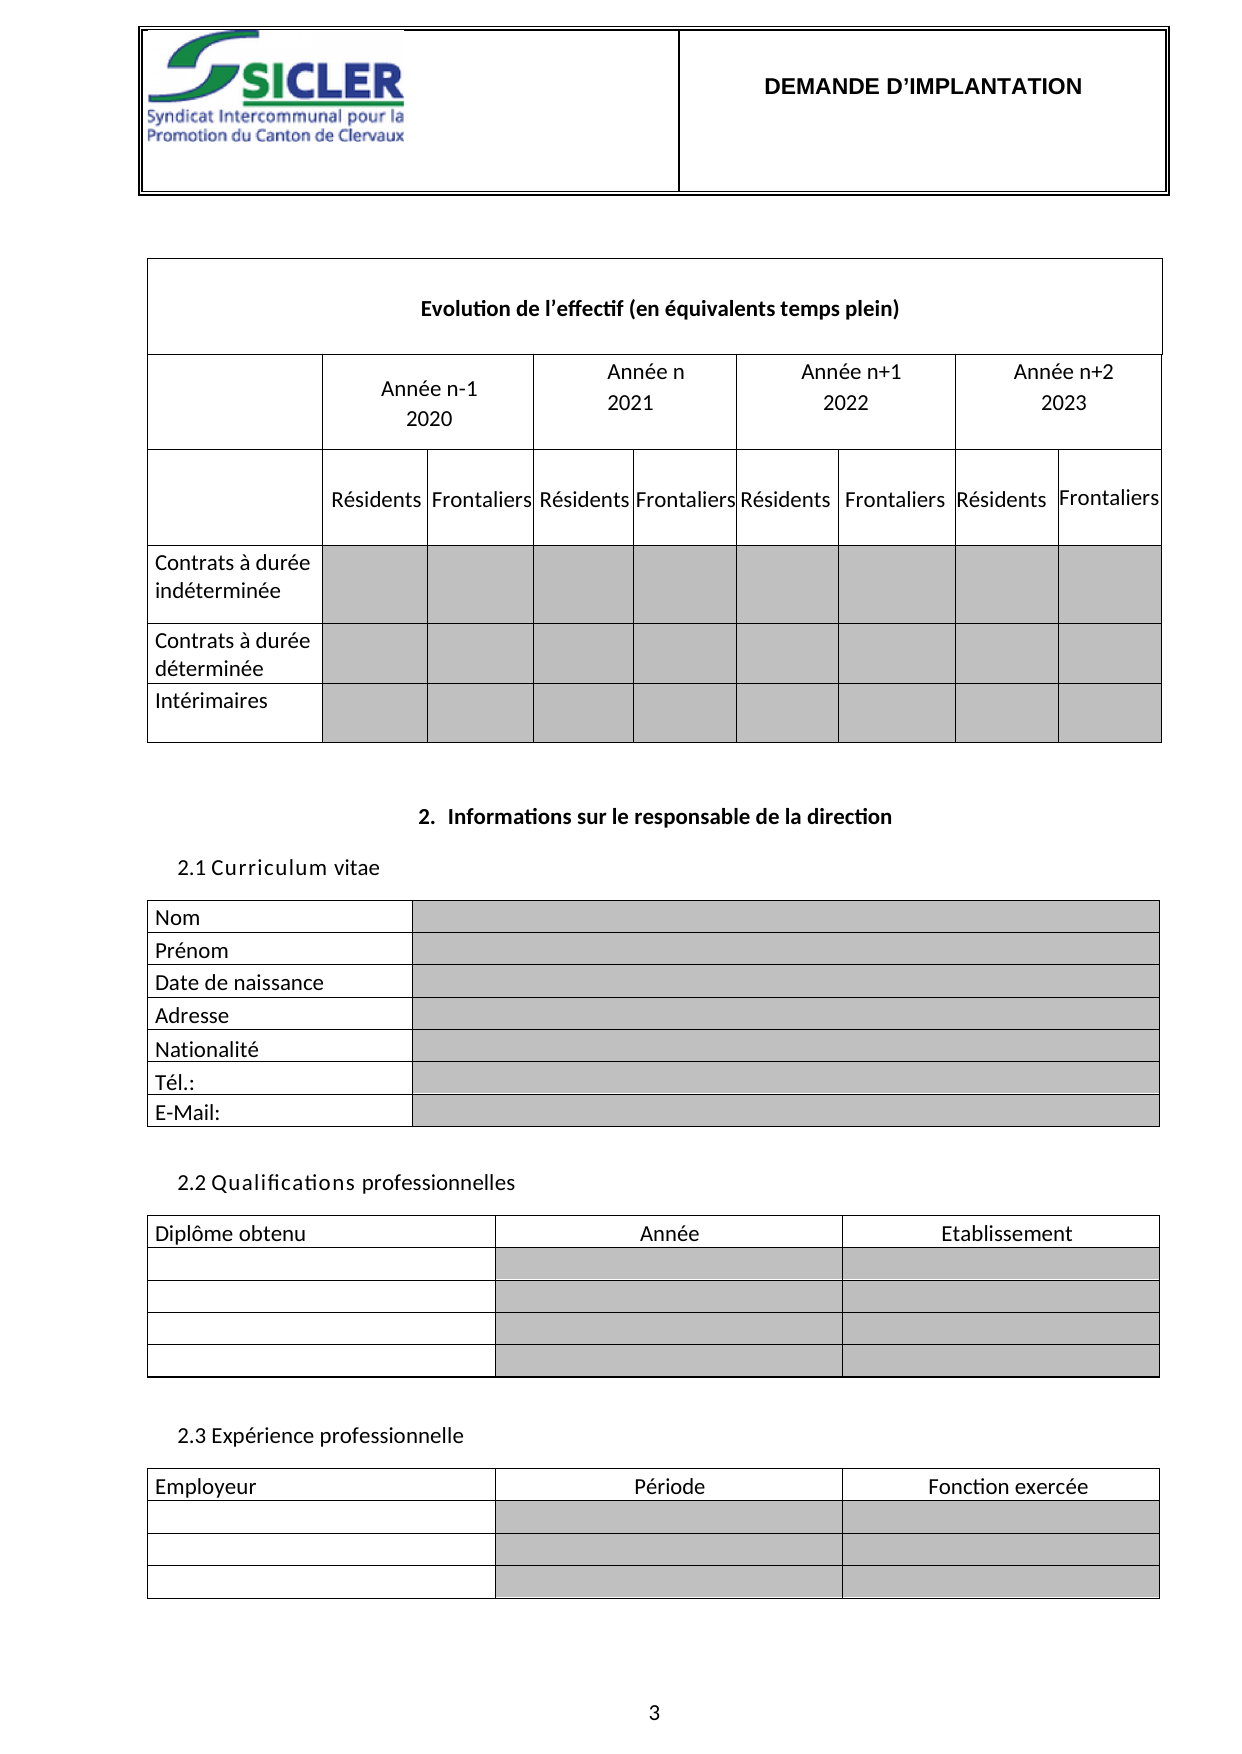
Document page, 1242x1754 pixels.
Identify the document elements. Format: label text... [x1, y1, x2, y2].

table_cell [634, 684, 736, 742]
table_cell [413, 1030, 1159, 1061]
table_cell [496, 1248, 842, 1279]
table_cell [839, 624, 955, 683]
table_cell E-Mail: [148, 1095, 412, 1126]
table_cell [496, 1345, 842, 1376]
text 2.3 Expérience professionnelle [177, 1422, 1175, 1449]
table_cell Année n+1 2022 [737, 355, 955, 449]
table_header Diplôme obtenu [148, 1216, 495, 1247]
table_cell [843, 1501, 1159, 1533]
table_cell [148, 355, 322, 449]
table_header Nom [148, 901, 412, 932]
table_cell [496, 1534, 842, 1565]
table_cell [496, 1281, 842, 1312]
table_cell Frontaliers [839, 450, 955, 544]
table_cell [843, 1248, 1159, 1279]
table_cell [148, 1566, 495, 1597]
table_cell Intérimaires [148, 684, 322, 742]
table_cell [534, 624, 633, 683]
table_cell [428, 684, 533, 742]
table_cell [148, 1281, 495, 1312]
table_cell Résidents [323, 450, 427, 544]
table_cell [737, 684, 838, 742]
table_cell [956, 684, 1058, 742]
table_cell Résidents [737, 450, 838, 544]
table_cell Contrats à durée déterminée [148, 624, 322, 683]
table_cell [323, 684, 427, 742]
table_cell [843, 1345, 1159, 1376]
table_cell Frontaliers [1059, 450, 1161, 544]
table_cell [843, 1313, 1159, 1344]
table_cell [839, 684, 955, 742]
table_cell [956, 546, 1058, 623]
table_cell [148, 1534, 495, 1565]
table_header Employeur [148, 1469, 495, 1500]
table_cell [737, 624, 838, 683]
table_cell Tél.: [148, 1062, 412, 1093]
table_cell [148, 1248, 495, 1279]
table_cell [148, 450, 322, 544]
table_cell [148, 1345, 495, 1376]
table_cell [413, 1095, 1159, 1126]
picture [147, 30, 405, 142]
table_cell [148, 1313, 495, 1344]
table_cell [956, 624, 1058, 683]
table_header Fonction exercée [843, 1469, 1159, 1500]
table_cell [413, 1062, 1159, 1093]
table_header Année [496, 1216, 842, 1247]
table_cell [839, 546, 955, 623]
table_cell [428, 624, 533, 683]
table_cell [1059, 624, 1161, 683]
table_cell [843, 1534, 1159, 1565]
table_cell [323, 546, 427, 623]
text 2. Informations sur le responsable de la direction [135, 805, 1175, 830]
table_cell [634, 624, 736, 683]
table_cell Résidents [956, 450, 1058, 544]
table_header Etablissement [843, 1216, 1159, 1247]
table_cell [413, 933, 1159, 964]
table_cell [148, 1501, 495, 1533]
table_cell [496, 1313, 842, 1344]
table_cell Année n 2021 [534, 355, 736, 449]
table_cell [1059, 546, 1161, 623]
table_cell Année n-1 2020 [323, 355, 533, 449]
table_cell [737, 546, 838, 623]
table_cell Frontaliers [428, 450, 533, 544]
table_cell Adresse [148, 998, 412, 1029]
table_cell Prénom [148, 933, 412, 964]
table_cell Résidents [534, 450, 633, 544]
table_cell Date de naissance [148, 965, 412, 997]
table_cell [843, 1566, 1159, 1597]
table_cell [413, 998, 1159, 1029]
table_cell [496, 1501, 842, 1533]
table_cell [534, 546, 633, 623]
table_cell [413, 965, 1159, 997]
table_cell [323, 624, 427, 683]
table_cell [843, 1281, 1159, 1312]
table_cell Nationalité [148, 1030, 412, 1061]
table_header Période [496, 1469, 842, 1500]
table_cell Année n+2 2023 [956, 355, 1161, 449]
table_cell [1059, 684, 1161, 742]
table_cell [496, 1566, 842, 1597]
table_cell Frontaliers [634, 450, 736, 544]
text 2.1 Curriculum vitae [177, 856, 1175, 881]
table_header [413, 901, 1159, 932]
table_cell [534, 684, 633, 742]
table_cell Contrats à durée indéterminée [148, 546, 322, 623]
table_cell [634, 546, 736, 623]
text 2.2 Qualifications professionnelles [177, 1171, 1175, 1196]
table_cell [428, 546, 533, 623]
table_header Evolution de l’effectif (en équivalents temps plein) [148, 259, 1162, 353]
